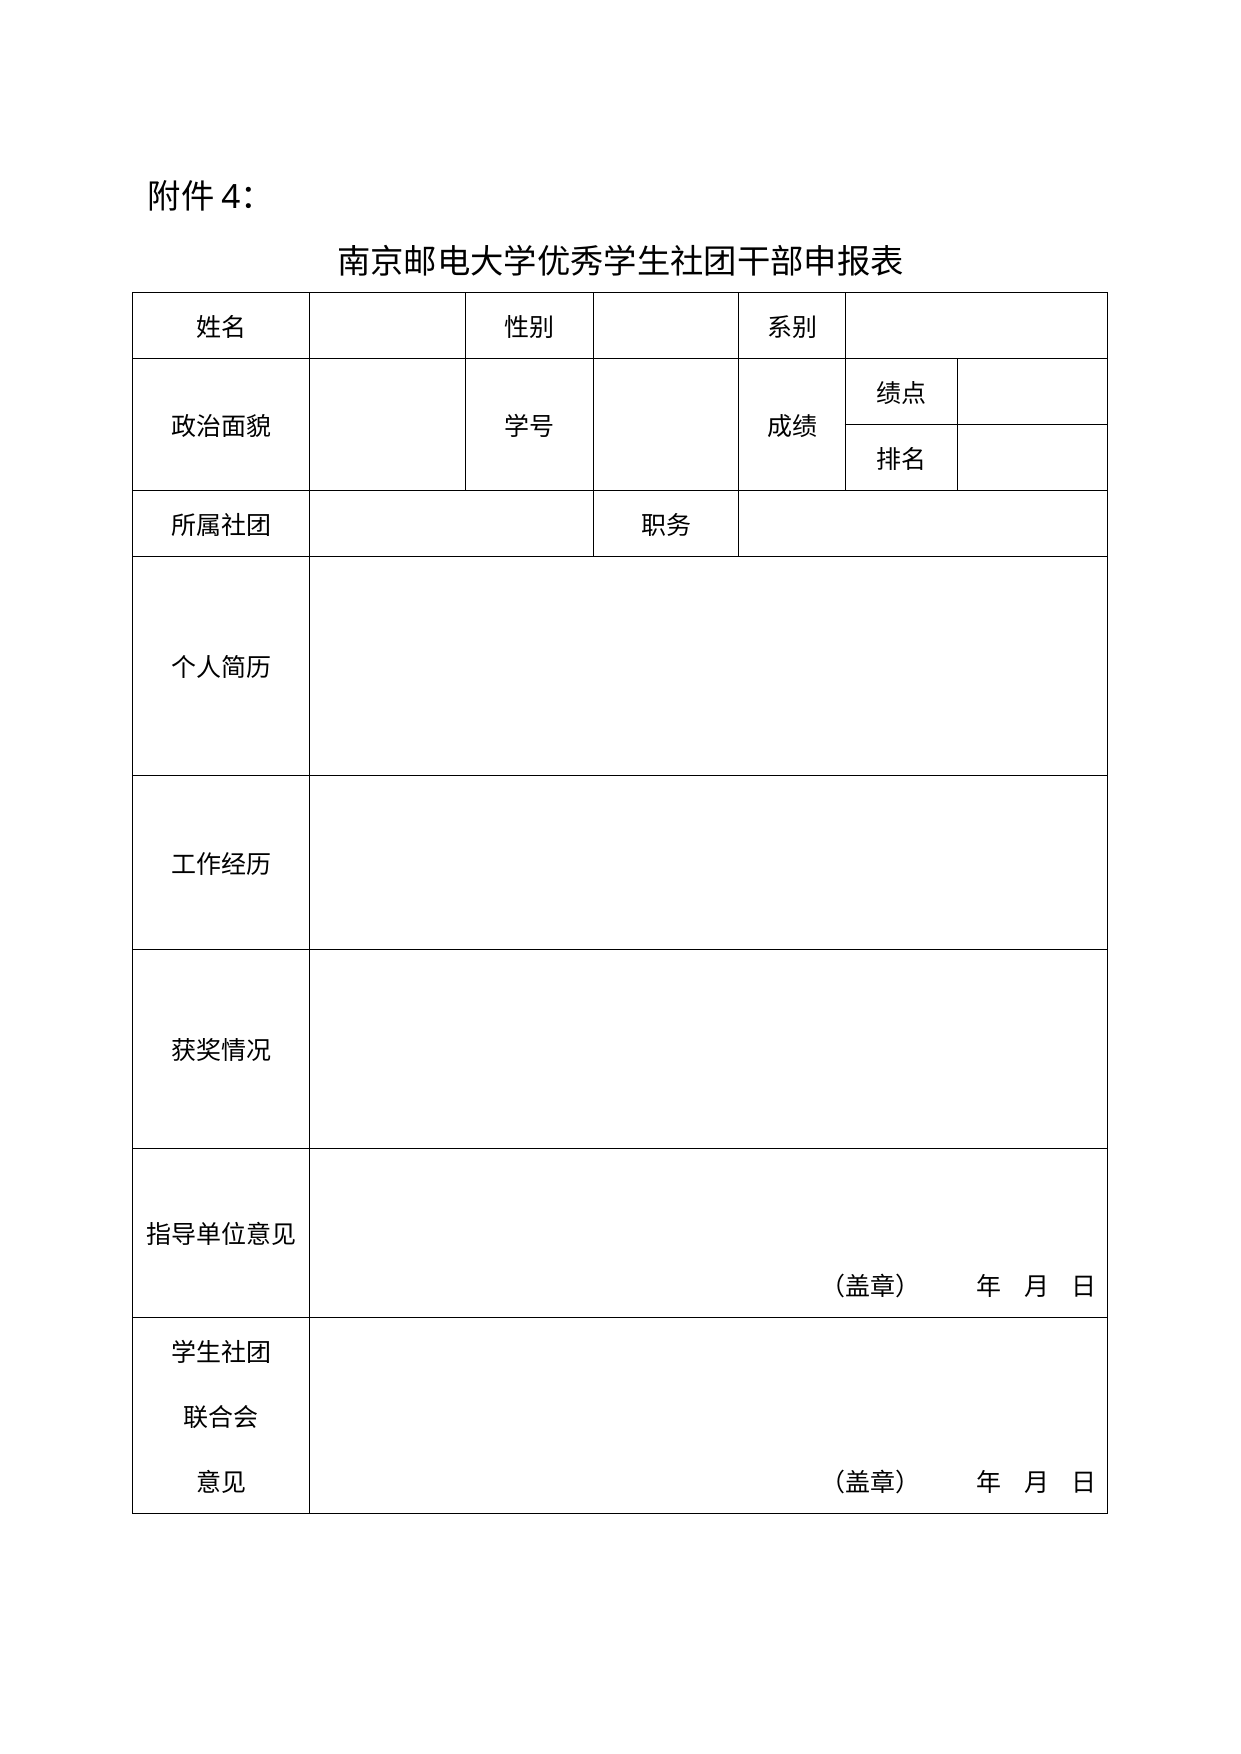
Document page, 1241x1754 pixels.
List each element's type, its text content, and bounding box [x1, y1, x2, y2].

table_cell （盖章） 年 月 日 [310, 1149, 1107, 1317]
text 附件4： [148, 162, 1092, 227]
table_header 系别 [739, 293, 845, 358]
table_cell [958, 359, 1107, 424]
text 南京邮电大学优秀学生社团干部申报表 [148, 227, 1092, 292]
table_cell （盖章） 年 月 日 [310, 1318, 1107, 1513]
table_cell [310, 950, 1107, 1148]
table_cell 绩点 [846, 359, 957, 424]
table_cell 学号 [466, 359, 593, 490]
table_cell [958, 425, 1107, 490]
table_cell 政治面貌 [133, 359, 309, 490]
table_cell 成绩 [739, 359, 845, 490]
table_header [594, 293, 738, 358]
table_header [846, 293, 1107, 358]
table_cell [594, 359, 738, 490]
table_cell 排名 [846, 425, 957, 490]
table_cell [739, 491, 1107, 556]
table_header 姓名 [133, 293, 309, 358]
table_cell 个人简历 [133, 557, 309, 775]
table_cell 所属社团 [133, 491, 309, 556]
table_header [310, 293, 465, 358]
table_cell 工作经历 [133, 776, 309, 949]
table_cell 职务 [594, 491, 738, 556]
table_cell [310, 776, 1107, 949]
table_cell [310, 359, 465, 490]
table_cell [310, 491, 593, 556]
table_header 性别 [466, 293, 593, 358]
table_cell [310, 557, 1107, 775]
table_cell 学生社团 联合会 意见 [133, 1318, 309, 1513]
table_cell 获奖情况 [133, 950, 309, 1148]
table_cell 指导单位意见 [133, 1149, 309, 1317]
